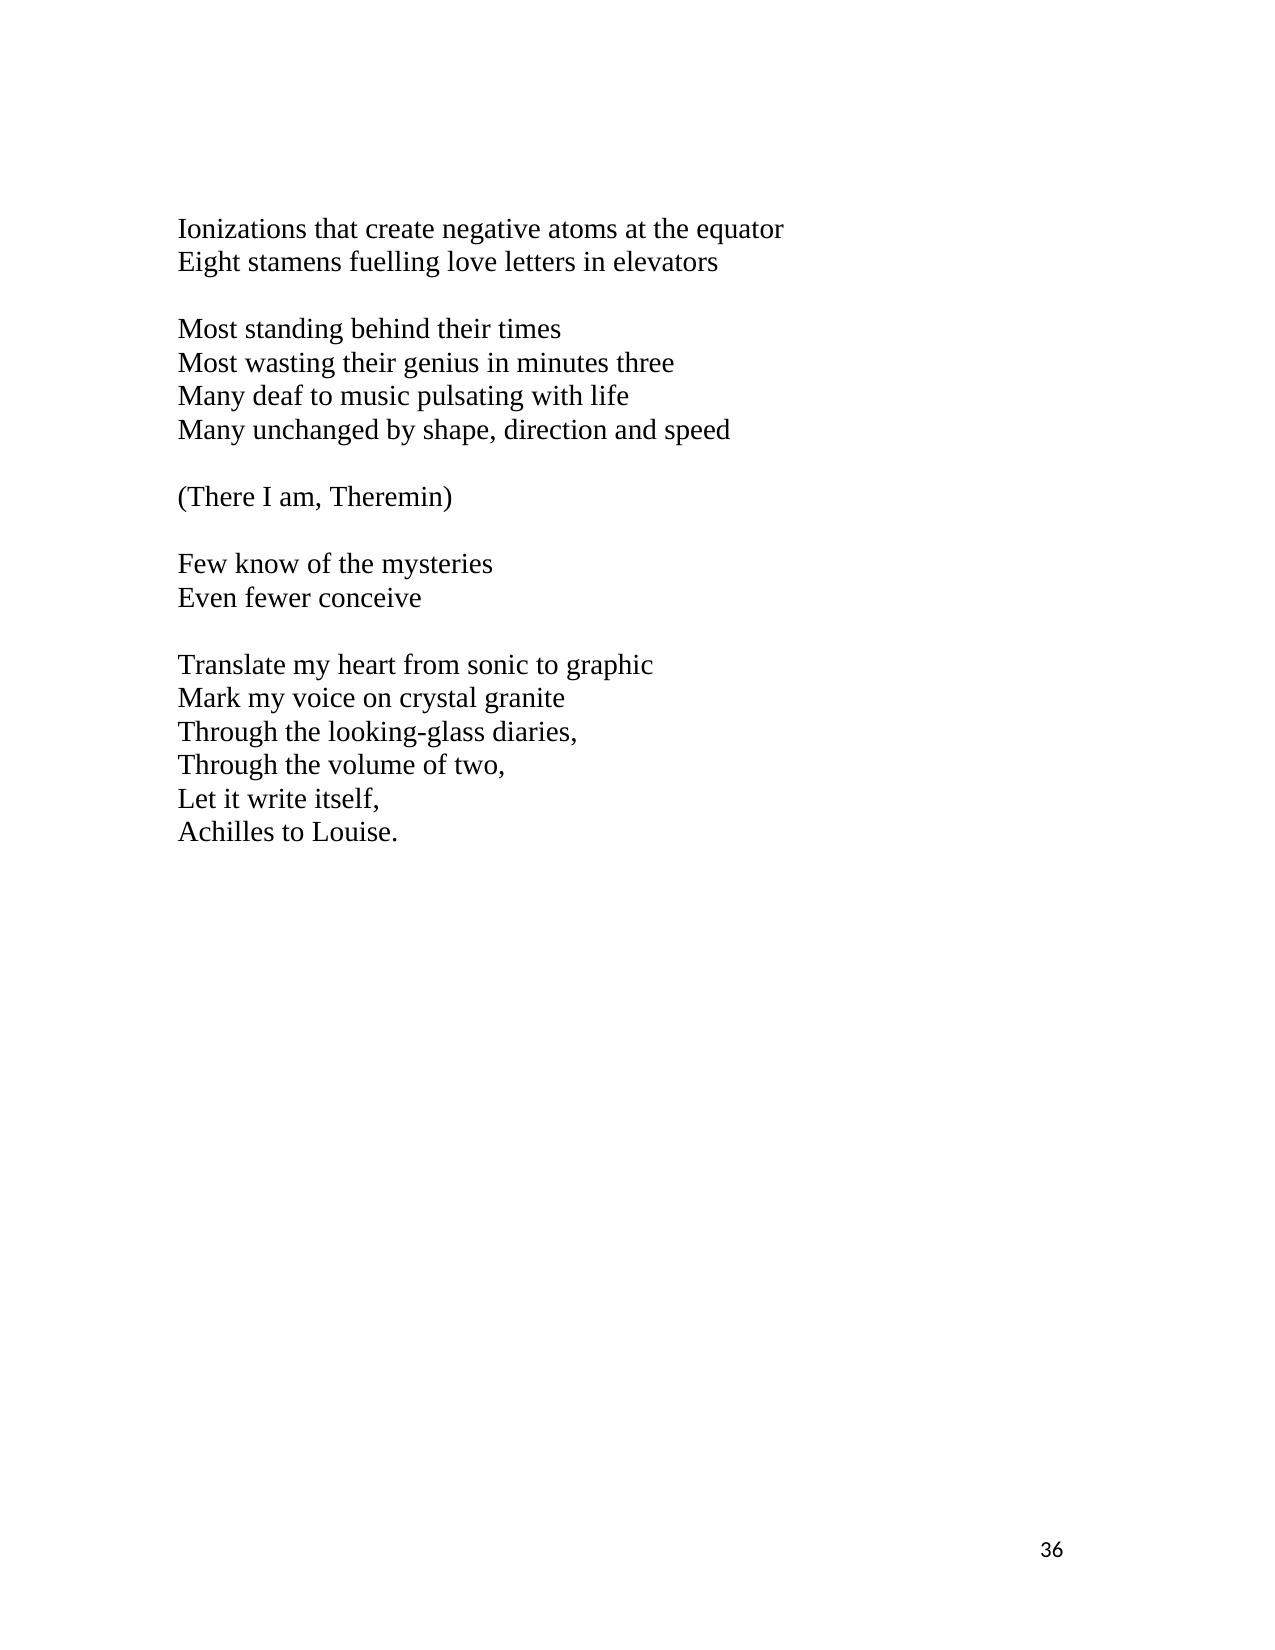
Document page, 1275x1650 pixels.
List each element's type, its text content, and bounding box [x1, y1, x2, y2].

text Few know of the mysteries [177, 546, 1063, 580]
text Most wasting their genius in minutes three [177, 345, 1063, 378]
text Many unchanged by shape, direction and speed [177, 412, 1063, 446]
text Many deaf to music pulsating with life [177, 378, 1063, 412]
text Even fewer conceive [177, 580, 1063, 613]
text Ionizations that create negative atoms at the equator [177, 211, 1063, 244]
text Through the looking-glass diaries, [177, 714, 1063, 747]
text Eight stamens fuelling love letters in elevators [177, 244, 1063, 278]
text Let it write itself, [177, 781, 1063, 814]
text Achilles to Louise. [177, 814, 1063, 848]
text (There I am, Theremin) [177, 479, 1063, 513]
text Most standing behind their times [177, 311, 1063, 345]
text Translate my heart from sonic to graphic [177, 647, 1063, 680]
text Mark my voice on crystal granite [177, 680, 1063, 714]
text Through the volume of two, [177, 747, 1063, 781]
